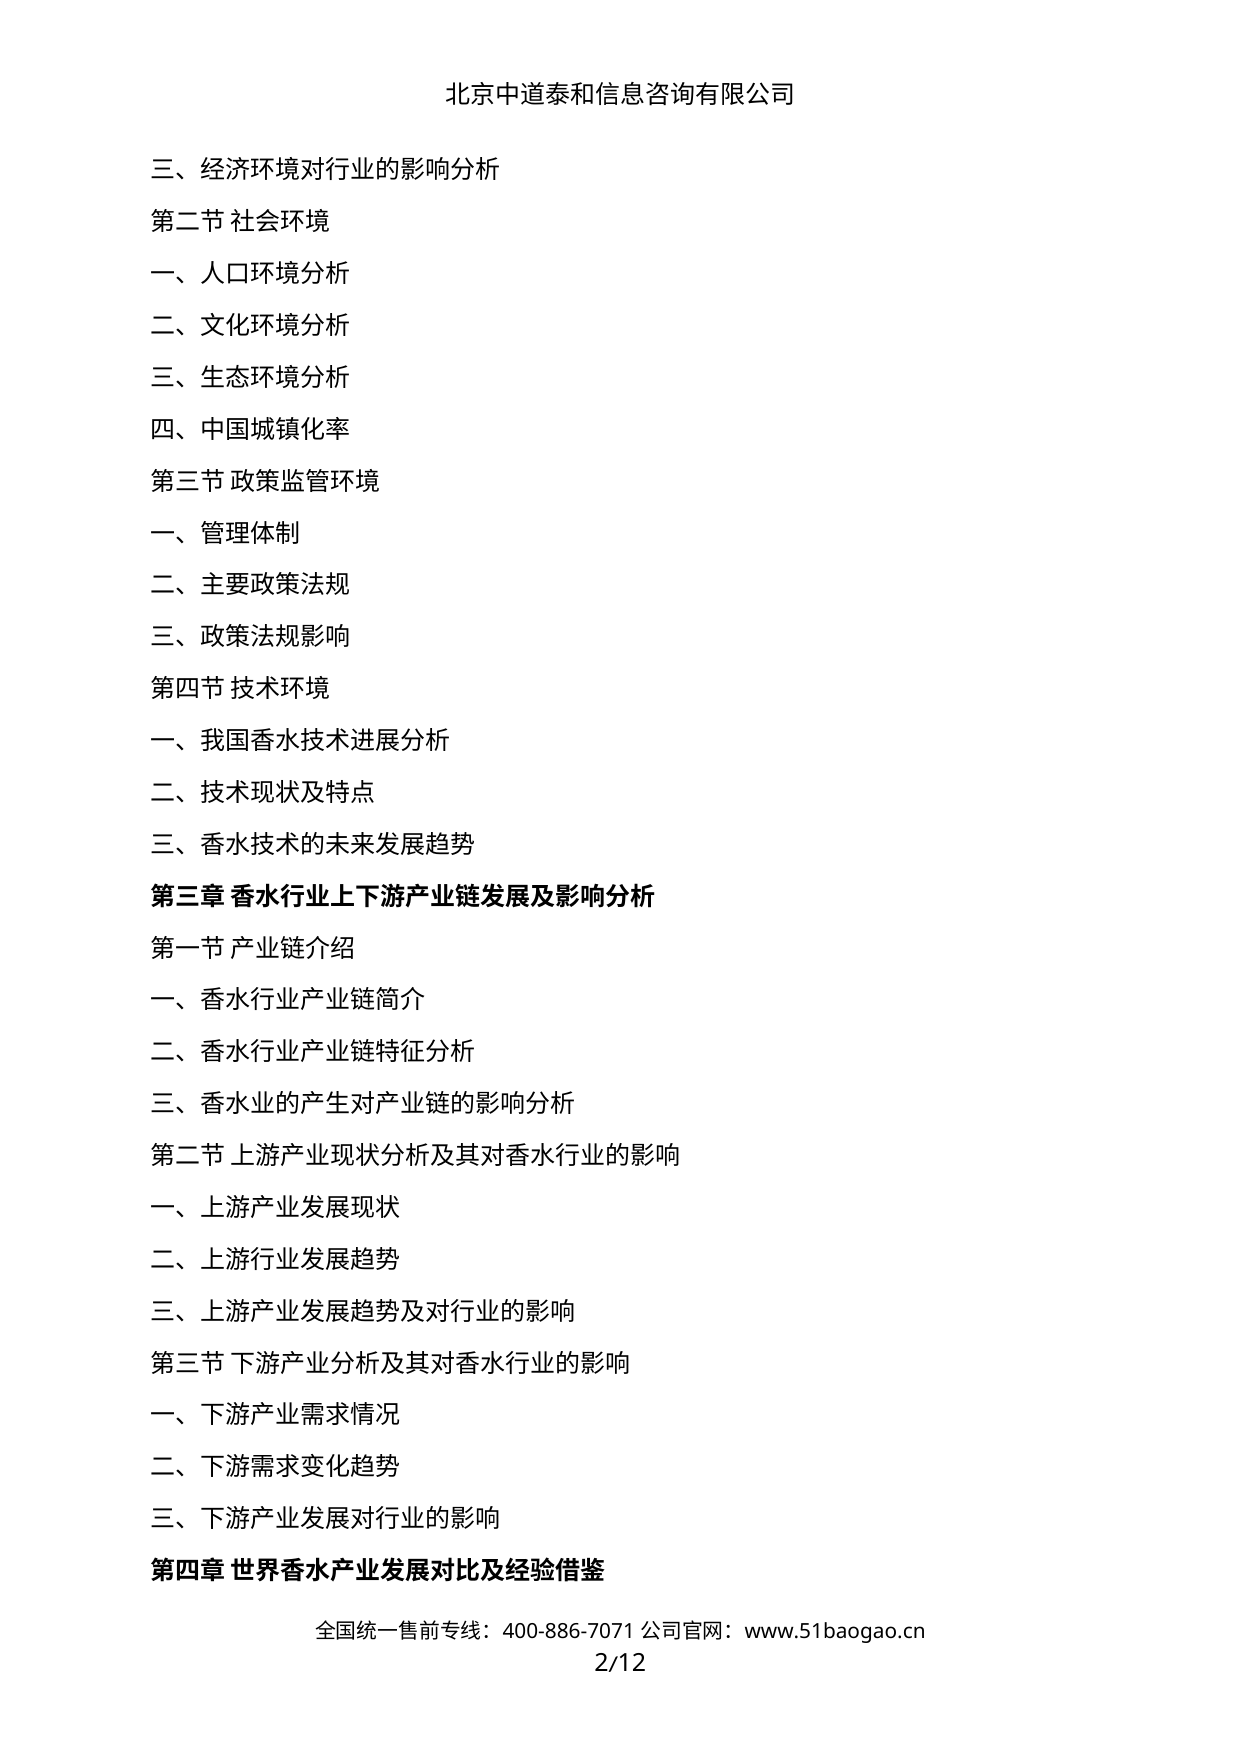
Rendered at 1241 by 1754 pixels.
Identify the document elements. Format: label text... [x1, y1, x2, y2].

text 一、我国香水技术进展分析 [150, 721, 1090, 757]
text 二、下游需求变化趋势 [150, 1447, 1090, 1483]
text 二、香水行业产业链特征分析 [150, 1032, 1090, 1068]
text 一、上游产业发展现状 [150, 1187, 1090, 1224]
text 三、香水技术的未来发展趋势 [150, 824, 1090, 861]
text 二、主要政策法规 [150, 565, 1090, 601]
text 第二节 社会环境 [150, 202, 1090, 238]
text 四、中国城镇化率 [150, 409, 1090, 446]
text 三、上游产业发展趋势及对行业的影响 [150, 1291, 1090, 1327]
text 第四节 技术环境 [150, 669, 1090, 705]
text 三、下游产业发展对行业的影响 [150, 1499, 1090, 1535]
text 第二节 上游产业现状分析及其对香水行业的影响 [150, 1136, 1090, 1172]
text 三、生态环境分析 [150, 357, 1090, 394]
text 三、政策法规影响 [150, 617, 1090, 653]
text 一、下游产业需求情况 [150, 1395, 1090, 1431]
text 三、经济环境对行业的影响分析 [150, 150, 1090, 186]
text 三、香水业的产生对产业链的影响分析 [150, 1084, 1090, 1120]
text 一、管理体制 [150, 513, 1090, 549]
text 第三节 政策监管环境 [150, 461, 1090, 497]
text 二、技术现状及特点 [150, 772, 1090, 809]
text 二、文化环境分析 [150, 306, 1090, 342]
text 第三章 香水行业上下游产业链发展及影响分析 [150, 876, 1090, 912]
text 一、人口环境分析 [150, 254, 1090, 290]
text 第三节 下游产业分析及其对香水行业的影响 [150, 1343, 1090, 1379]
text 二、上游行业发展趋势 [150, 1239, 1090, 1276]
text 一、香水行业产业链简介 [150, 980, 1090, 1016]
text 第四章 世界香水产业发展对比及经验借鉴 [150, 1551, 1090, 1587]
text 第一节 产业链介绍 [150, 928, 1090, 964]
